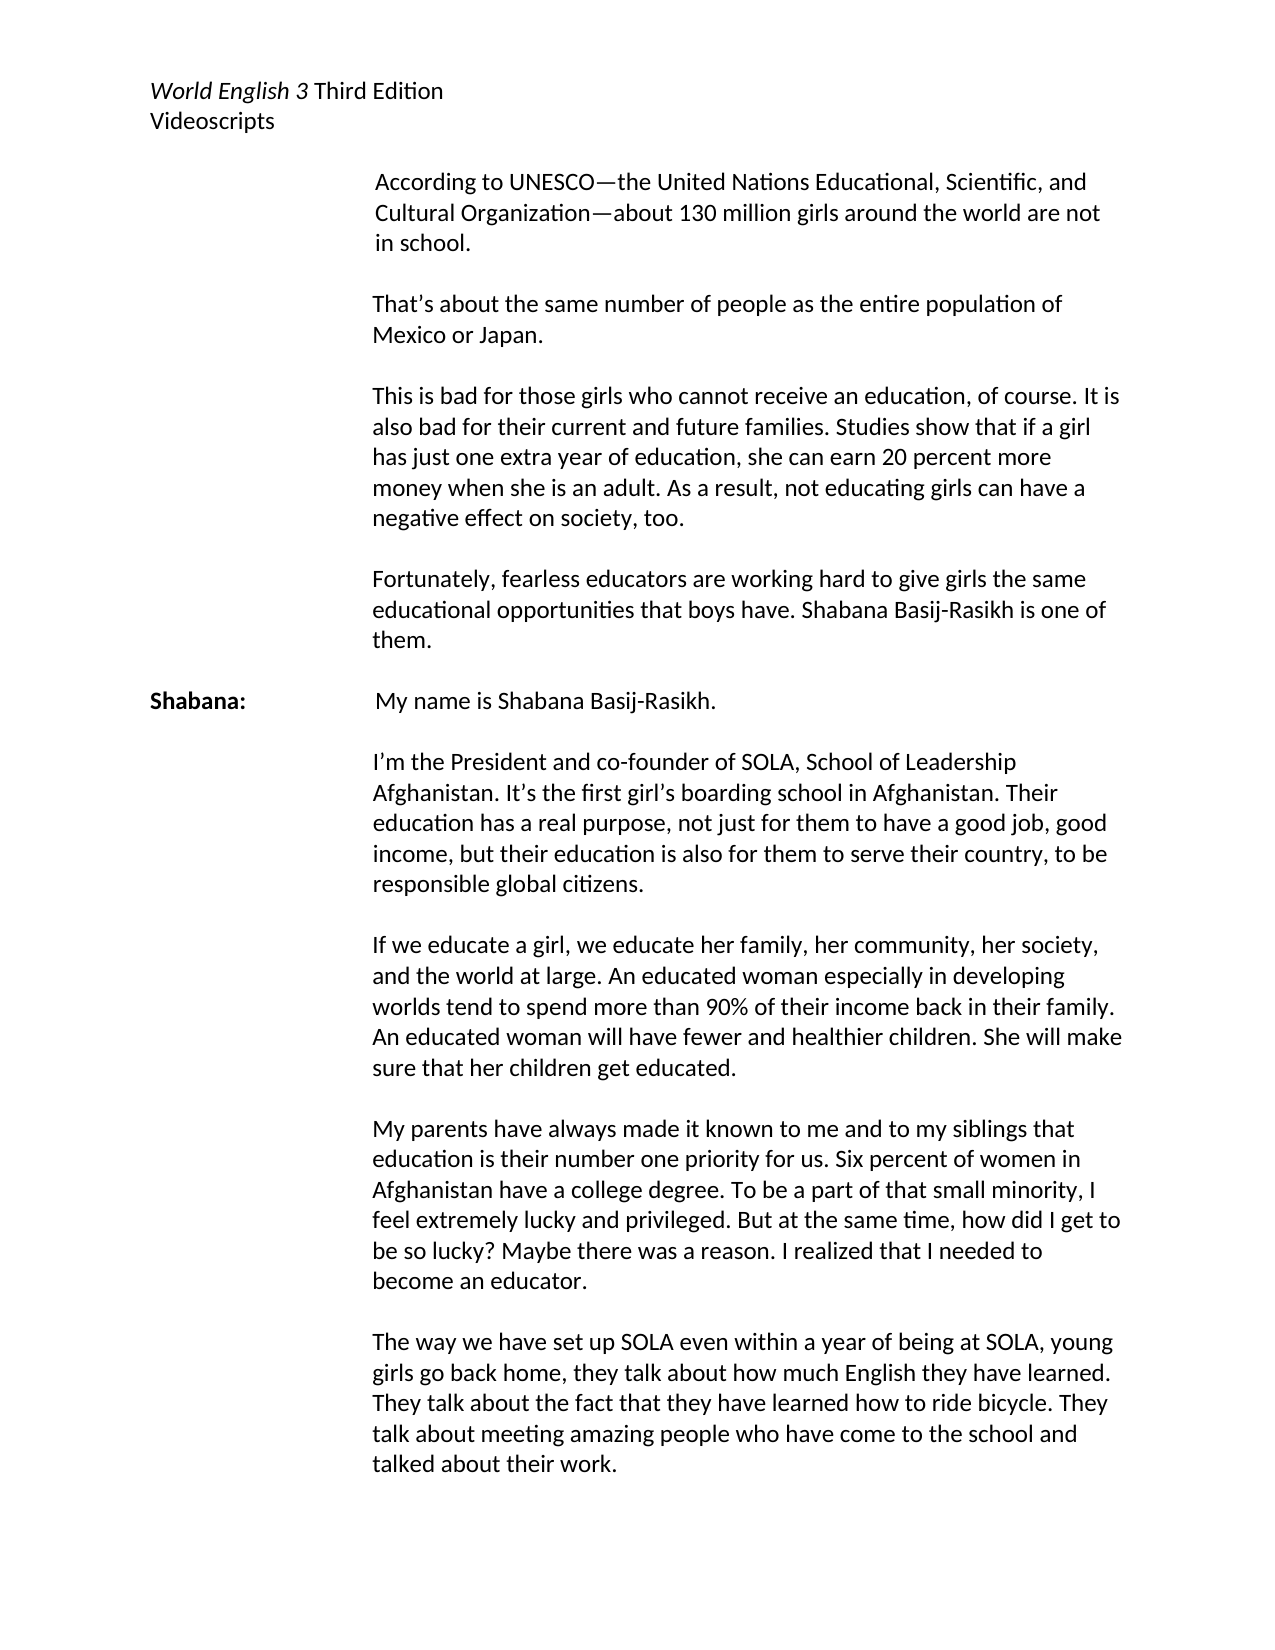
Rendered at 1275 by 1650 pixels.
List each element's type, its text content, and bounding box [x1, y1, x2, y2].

text This is bad for those girls who cannot receive an education, of course. It is also bad for their current and future families. Studies show that if a girl has just one extra year of education, she can earn 20 percent more money when she is an adult. As a result, not educating girls can have a negative effect on society, too. [372, 380, 1125, 533]
text My parents have always made it known to me and to my siblings that education is their number one priority for us. Six percent of women in Afghanistan have a college degree. To be a part of that small minority, I feel extremely lucky and privileged. But at the same time, how did I get to be so lucky? Maybe there was a reason. I realized that I needed to become an educator. [372, 1113, 1125, 1296]
text If we educate a girl, we educate her family, her community, her society, and the world at large. An educated woman especially in developing worlds tend to spend more than 90% of their income back in their family. An educated woman will have fewer and healthier children. She will make sure that her children get educated. [372, 929, 1125, 1082]
text I’m the President and co-founder of SOLA, School of Leadership Afghanistan. It’s the first girl’s boarding school in Afghanistan. Their education has a real purpose, not just for them to have a good job, good income, but their education is also for them to serve their country, to be responsible global citizens. [373, 746, 1125, 899]
text That’s about the same number of people as the entire population of Mexico or Japan. [372, 289, 1125, 350]
text According to UNESCO—the United Nations Educational, Scientific, and Cultural Organization—about 130 million girls around the world are not in school. [375, 167, 1125, 258]
text Fortunately, fearless educators are working hard to give girls the same educational opportunities that boys have. Shabana Basij-Rasikh is one of them. [372, 563, 1125, 655]
text Shabana: My name is Shabana Basij-Rasikh. [150, 685, 1125, 716]
text The way we have set up SOLA even within a year of being at SOLA, young girls go back home, they talk about how much English they have learned. They talk about the fact that they have learned how to ride bicycle. They talk about meeting amazing people who have come to the school and talked about their work. [372, 1326, 1125, 1479]
